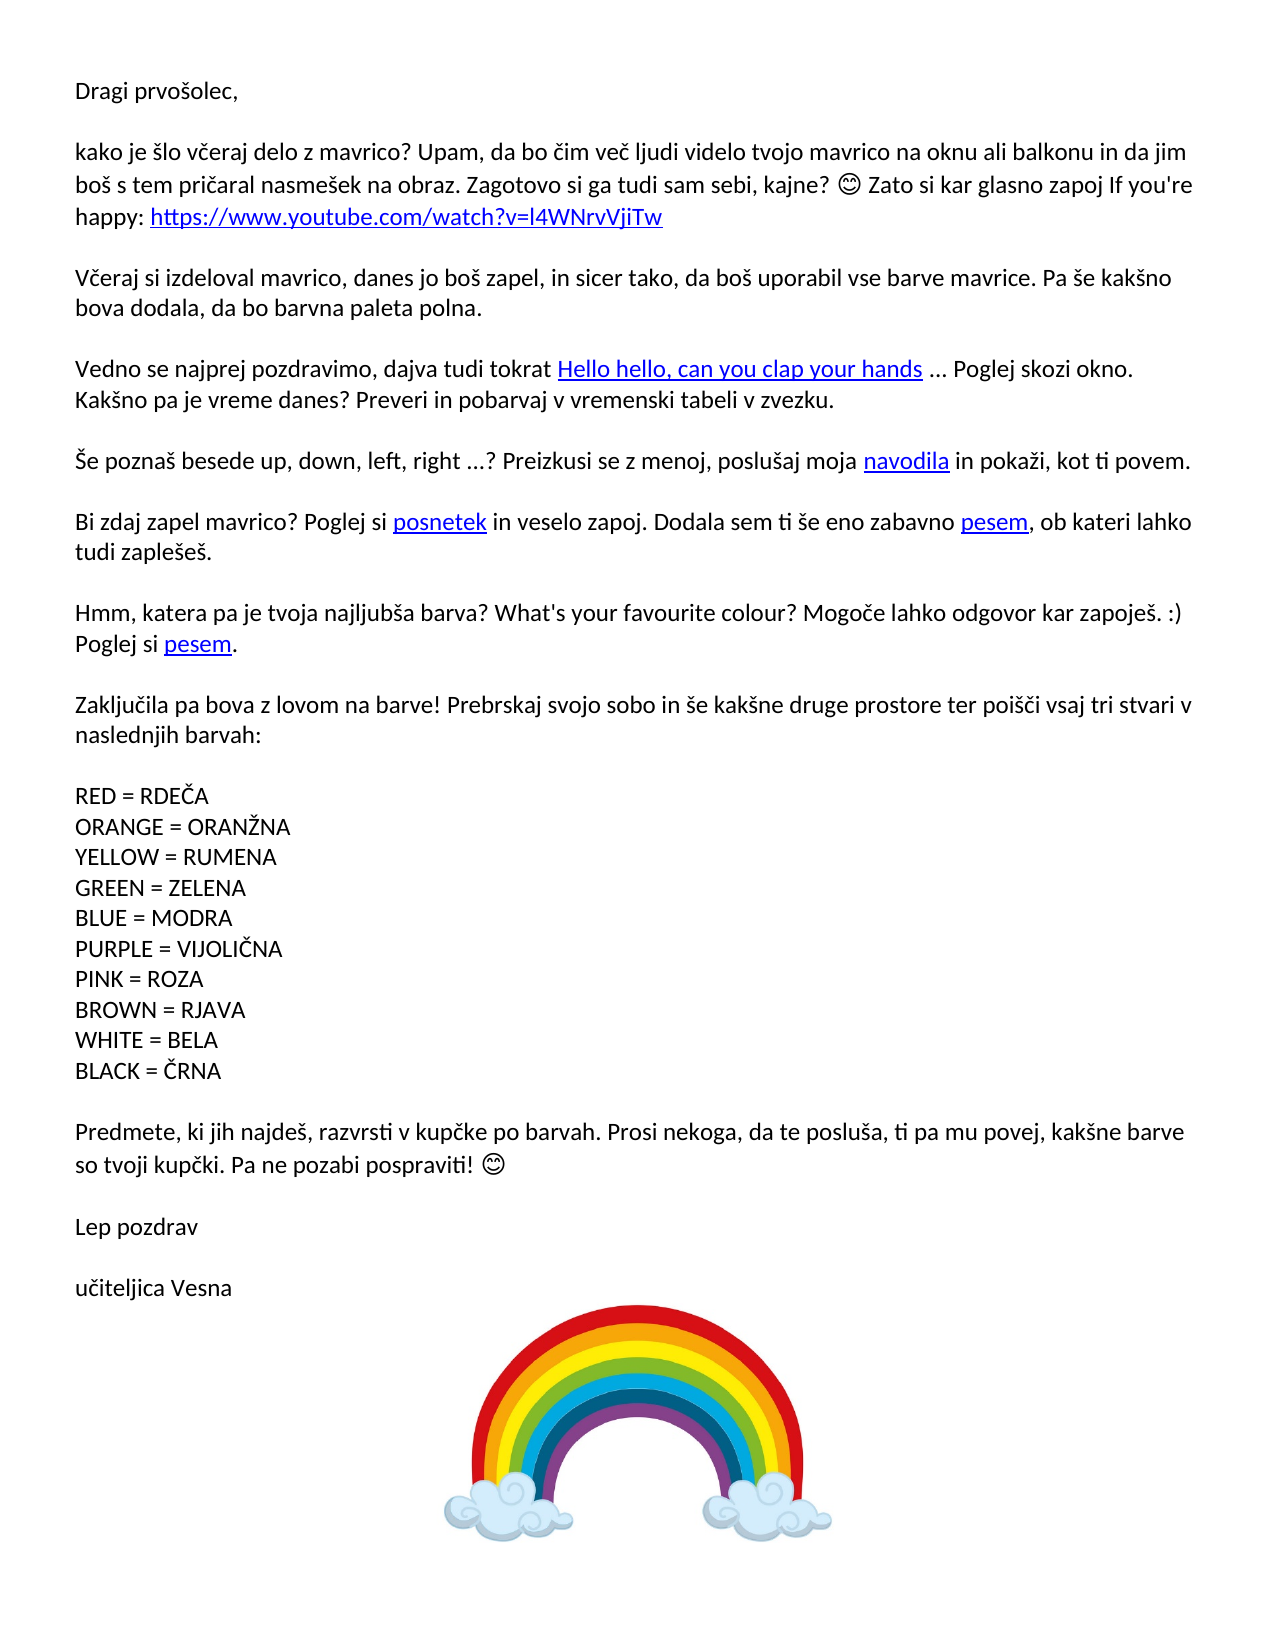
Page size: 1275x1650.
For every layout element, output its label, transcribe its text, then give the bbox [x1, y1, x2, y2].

text Vedno se najprej pozdravimo, dajva tudi tokrat Hello hello, can you clap your hands ... Poglej skozi okno. Kakšno pa je vreme danes? Preveri in pobarvaj v vremenski tabeli v zvezku. [75, 353, 1200, 414]
text Hmm, katera pa je tvoja najljubša barva? What's your favourite colour? Mogoče lahko odgovor kar zapoješ. :) Poglej si pesem. [75, 597, 1200, 658]
text Lep pozdrav [75, 1211, 1200, 1242]
picture [414, 1302, 861, 1543]
text BROWN = RJAVA [75, 994, 1200, 1025]
text Predmete, ki jih najdeš, razvrsti v kupčke po barvah. Prosi nekoga, da te posluša, ti pa mu povej, kakšne barve so tvoji kupčki. Pa ne pozabi pospraviti! [75, 1116, 1200, 1181]
text BLUE = MODRA [75, 903, 1200, 933]
text Zaključila pa bova z lovom na barve! Prebrskaj svojo sobo in še kakšne druge prostore ter poišči vsaj tri stvari v naslednjih barvah: [75, 689, 1200, 750]
text BLACK = ČRNA [75, 1055, 1200, 1086]
text WHITE = BELA [75, 1025, 1200, 1055]
text YELLOW = RUMENA [75, 842, 1200, 872]
text Še poznaš besede up, down, left, right ...? Preizkusi se z menoj, poslušaj moja navodila in pokaži, kot ti povem. [75, 445, 1200, 475]
text ORANGE = ORANŽNA [75, 811, 1200, 842]
text kako je šlo včeraj delo z mavrico? Upam, da bo čim več ljudi videlo tvojo mavrico na oknu ali balkonu in da jim boš s tem pričaral nasmešek na obraz. Zagotovo si ga tudi sam sebi, kajne? Zato si kar glasno zapoj If you're happy: https://www.youtube.com/watch?v=l4WNrvVjiTw [75, 136, 1200, 231]
text Bi zdaj zapel mavrico? Poglej si posnetek in veselo zapoj. Dodala sem ti še eno zabavno pesem, ob kateri lahko tudi zaplešeš. [75, 506, 1200, 567]
text PINK = ROZA [75, 964, 1200, 994]
text učiteljica Vesna [75, 1272, 1200, 1303]
text PURPLE = VIJOLIČNA [75, 933, 1200, 964]
text Dragi prvošolec, [75, 75, 1200, 106]
text Včeraj si izdeloval mavrico, danes jo boš zapel, in sicer tako, da boš uporabil vse barve mavrice. Pa še kakšno bova dodala, da bo barvna paleta polna. [75, 262, 1200, 323]
text RED = RDEČA [75, 781, 1200, 811]
text GREEN = ZELENA [75, 872, 1200, 903]
